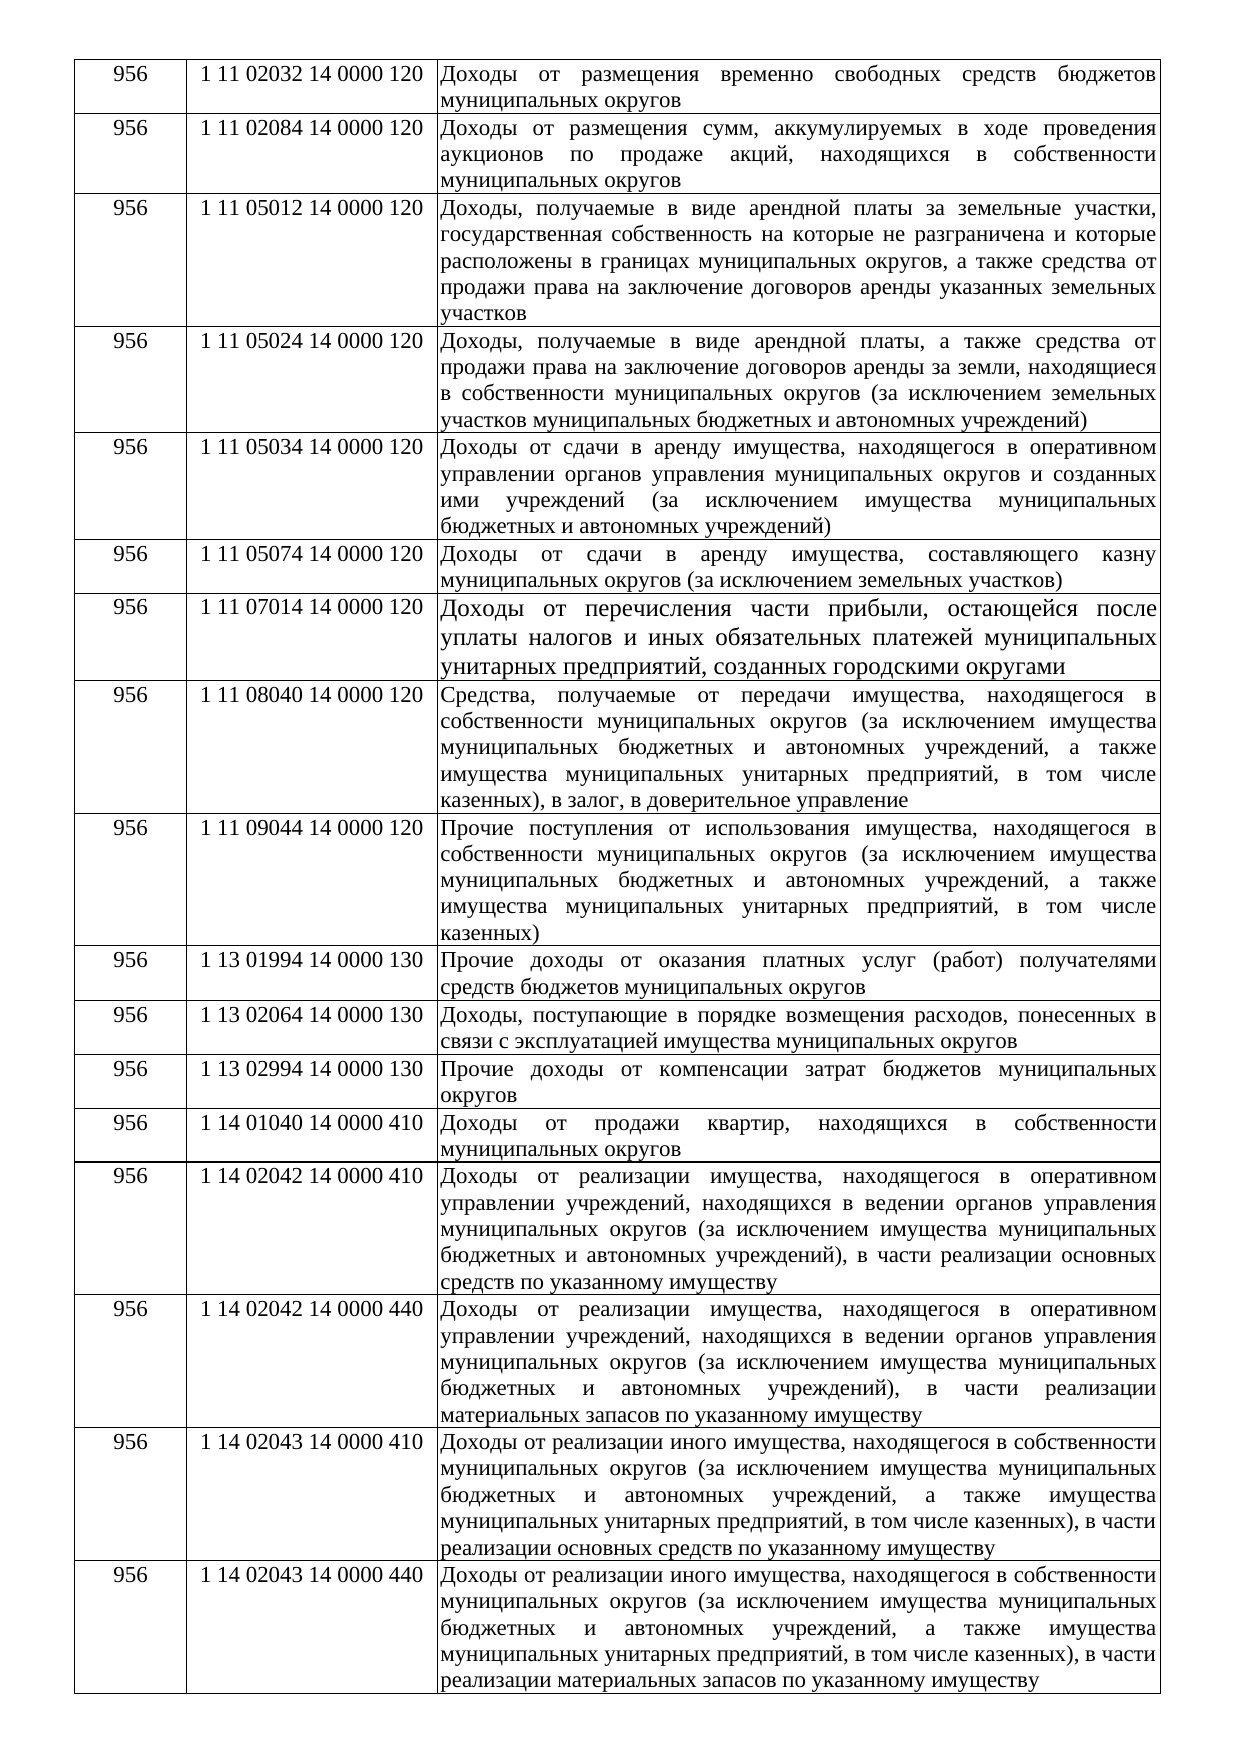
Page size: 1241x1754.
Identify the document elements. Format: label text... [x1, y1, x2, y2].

table_cell Средства, получаемые от передачи имущества, находящегося в собственности муниципальных округов (за исключением имущества муниципальных бюджетных и автономных учреждений, а также имущества муниципальных унитарных предприятий, в том числе казенных), в залог, в доверительное управление [438, 681, 1160, 812]
table_cell 956 [75, 946, 186, 1000]
table_cell Доходы, получаемые в виде арендной платы за земельные участки, государственная собственность на которые не разграничена и которые расположены в границах муниципальных округов, а также средства от продажи права на заключение договоров аренды указанных земельных участков [438, 194, 1160, 326]
table_cell 956 [75, 114, 186, 193]
table_cell 1 11 02084 14 0000 120 [187, 114, 437, 193]
table_cell 1 11 08040 14 0000 120 [187, 681, 437, 812]
table_cell 1 11 05034 14 0000 120 [187, 433, 437, 539]
table_cell 956 [75, 60, 186, 113]
table_cell 1 11 07014 14 0000 120 [187, 594, 437, 680]
table_cell Прочие доходы от оказания платных услуг (работ) получателями средств бюджетов муниципальных округов [438, 946, 1160, 1000]
table_cell Доходы от реализации иного имущества, находящегося в собственности муниципальных округов (за исключением имущества муниципальных бюджетных и автономных учреждений, а также имущества муниципальных унитарных предприятий, в том числе казенных), в части реализации основных средств по указанному имуществу [438, 1428, 1160, 1560]
table_cell Доходы от реализации иного имущества, находящегося в собственности муниципальных округов (за исключением имущества муниципальных бюджетных и автономных учреждений, а также имущества муниципальных унитарных предприятий, в том числе казенных), в части реализации материальных запасов по указанному имуществу [438, 1561, 1160, 1693]
table_cell 956 [75, 1428, 186, 1560]
table_cell 1 11 02032 14 0000 120 [187, 60, 437, 113]
table_cell 1 14 02043 14 0000 410 [187, 1428, 437, 1560]
table_cell Доходы, поступающие в порядке возмещения расходов, понесенных в связи с эксплуатацией имущества муниципальных округов [438, 1001, 1160, 1054]
table_cell 1 14 02042 14 0000 440 [187, 1295, 437, 1427]
table_cell 1 14 01040 14 0000 410 [187, 1109, 437, 1161]
table_cell Прочие поступления от использования имущества, находящегося в собственности муниципальных округов (за исключением имущества муниципальных бюджетных и автономных учреждений, а также имущества муниципальных унитарных предприятий, в том числе казенных) [438, 814, 1160, 945]
table_cell Доходы от сдачи в аренду имущества, находящегося в оперативном управлении органов управления муниципальных округов и созданных ими учреждений (за исключением имущества муниципальных бюджетных и автономных учреждений) [438, 433, 1160, 539]
table_cell 956 [75, 814, 186, 945]
table_cell 1 14 02042 14 0000 410 [187, 1163, 437, 1294]
table_cell Доходы, получаемые в виде арендной платы, а также средства от продажи права на заключение договоров аренды за земли, находящиеся в собственности муниципальных округов (за исключением земельных участков муниципальных бюджетных и автономных учреждений) [438, 327, 1160, 432]
table_cell 956 [75, 681, 186, 812]
table_cell 956 [75, 1561, 186, 1693]
table_cell Прочие доходы от компенсации затрат бюджетов муниципальных округов [438, 1055, 1160, 1108]
table_cell 956 [75, 1109, 186, 1161]
table_cell Доходы от продажи квартир, находящихся в собственности муниципальных округов [438, 1109, 1160, 1161]
table_cell 956 [75, 594, 186, 680]
table_cell 956 [75, 1163, 186, 1294]
table_cell 1 14 02043 14 0000 440 [187, 1561, 437, 1693]
table_cell 1 13 01994 14 0000 130 [187, 946, 437, 1000]
table_cell 1 13 02064 14 0000 130 [187, 1001, 437, 1054]
table_cell 956 [75, 327, 186, 432]
table_cell 956 [75, 1055, 186, 1108]
table_cell Доходы от перечисления части прибыли, остающейся после уплаты налогов и иных обязательных платежей муниципальных унитарных предприятий, созданных городскими округами [438, 594, 1160, 680]
table_cell 1 11 09044 14 0000 120 [187, 814, 437, 945]
table_cell Доходы от реализации имущества, находящегося в оперативном управлении учреждений, находящихся в ведении органов управления муниципальных округов (за исключением имущества муниципальных бюджетных и автономных учреждений), в части реализации материальных запасов по указанному имуществу [438, 1295, 1160, 1427]
table_cell 956 [75, 1295, 186, 1427]
table_cell Доходы от размещения временно свободных средств бюджетов муниципальных округов [438, 60, 1160, 113]
table_cell Доходы от реализации имущества, находящегося в оперативном управлении учреждений, находящихся в ведении органов управления муниципальных округов (за исключением имущества муниципальных бюджетных и автономных учреждений), в части реализации основных средств по указанному имуществу [438, 1163, 1160, 1294]
table_cell 956 [75, 433, 186, 539]
table_cell 1 11 05012 14 0000 120 [187, 194, 437, 326]
table_cell 956 [75, 1001, 186, 1054]
table_cell 956 [75, 540, 186, 592]
table_cell 1 11 05024 14 0000 120 [187, 327, 437, 432]
table_cell 1 11 05074 14 0000 120 [187, 540, 437, 592]
table_cell Доходы от размещения сумм, аккумулируемых в ходе проведения аукционов по продаже акций, находящихся в собственности муниципальных округов [438, 114, 1160, 193]
table_cell 956 [75, 194, 186, 326]
table_cell 1 13 02994 14 0000 130 [187, 1055, 437, 1108]
table_cell Доходы от сдачи в аренду имущества, составляющего казну муниципальных округов (за исключением земельных участков) [438, 540, 1160, 592]
